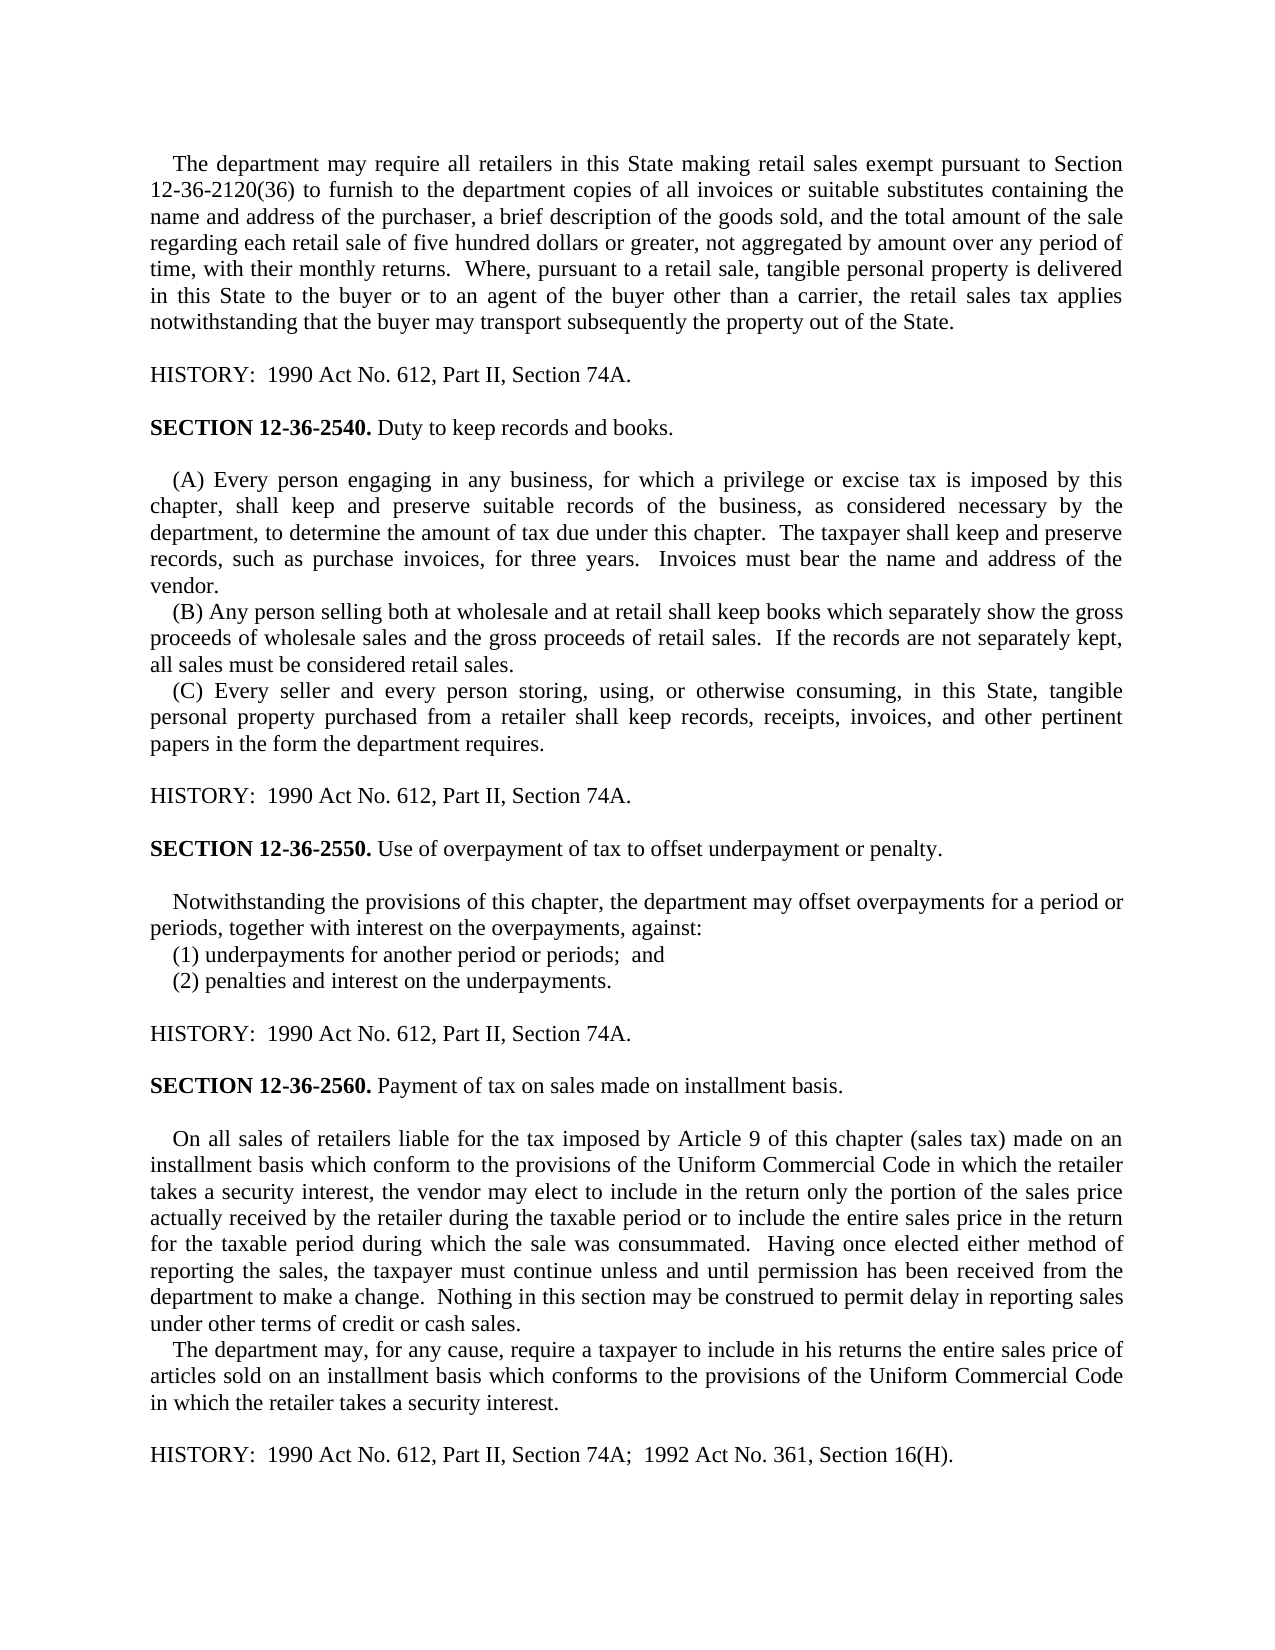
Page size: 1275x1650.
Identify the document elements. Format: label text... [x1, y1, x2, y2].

text (C) Every seller and every person storing, using, or otherwise consuming, in this State, tangible personal property purchased from a retailer shall keep records, receipts, invoices, and other pertinent papers in the form the department requires. [150, 677, 1125, 756]
text HISTORY: 1990 Act No. 612, Part II, Section 74A. [150, 782, 1125, 809]
text HISTORY: 1990 Act No. 612, Part II, Section 74A. [150, 1020, 1125, 1046]
text SECTION 12-36-2540. Duty to keep records and books. [150, 413, 1125, 440]
text (A) Every person engaging in any business, for which a privilege or excise tax is imposed by this chapter, shall keep and preserve suitable records of the business, as considered necessary by the department, to determine the amount of tax due under this chapter. The taxpayer shall keep and preserve records, such as purchase invoices, for three years. Invoices must bear the name and address of the vendor. [150, 466, 1125, 598]
text The department may require all retailers in this State making retail sales exempt pursuant to Section 12-36-2120(36) to furnish to the department copies of all invoices or suitable substitutes containing the name and address of the purchaser, a brief description of the goods sold, and the total amount of the sale regarding each retail sale of five hundred dollars or greater, not aggregated by amount over any period of time, with their monthly returns. Where, pursuant to a retail sale, tangible personal property is delivered in this State to the buyer or to an agent of the buyer other than a carrier, the retail sales tax applies notwithstanding that the buyer may transport subsequently the property out of the State. [150, 150, 1125, 334]
text SECTION 12-36-2560. Payment of tax on sales made on installment basis. [150, 1072, 1125, 1099]
text On all sales of retailers liable for the tax imposed by Article 9 of this chapter (sales tax) made on an installment basis which conform to the provisions of the Uniform Commercial Code in which the retailer takes a security interest, the vendor may elect to include in the return only the portion of the sales price actually received by the retailer during the taxable period or to include the entire sales price in the return for the taxable period during which the sale was consummated. Having once elected either method of reporting the sales, the taxpayer must continue unless and until permission has been received from the department to make a change. Nothing in this section may be construed to permit delay in reporting sales under other terms of credit or cash sales. [150, 1125, 1125, 1336]
text HISTORY: 1990 Act No. 612, Part II, Section 74A. [150, 361, 1125, 387]
text (1) underpayments for another period or periods; and [150, 941, 1125, 967]
text HISTORY: 1990 Act No. 612, Part II, Section 74A; 1992 Act No. 361, Section 16(H). [150, 1441, 1125, 1468]
text (B) Any person selling both at wholesale and at retail shall keep books which separately show the gross proceeds of wholesale sales and the gross proceeds of retail sales. If the records are not separately kept, all sales must be considered retail sales. [150, 598, 1125, 677]
text The department may, for any cause, require a taxpayer to include in his returns the entire sales price of articles sold on an installment basis which conforms to the provisions of the Uniform Commercial Code in which the retailer takes a security interest. [150, 1336, 1125, 1415]
text SECTION 12-36-2550. Use of overpayment of tax to offset underpayment or penalty. [150, 835, 1125, 862]
text Notwithstanding the provisions of this chapter, the department may offset overpayments for a period or periods, together with interest on the overpayments, against: [150, 888, 1125, 941]
text (2) penalties and interest on the underpayments. [150, 967, 1125, 993]
